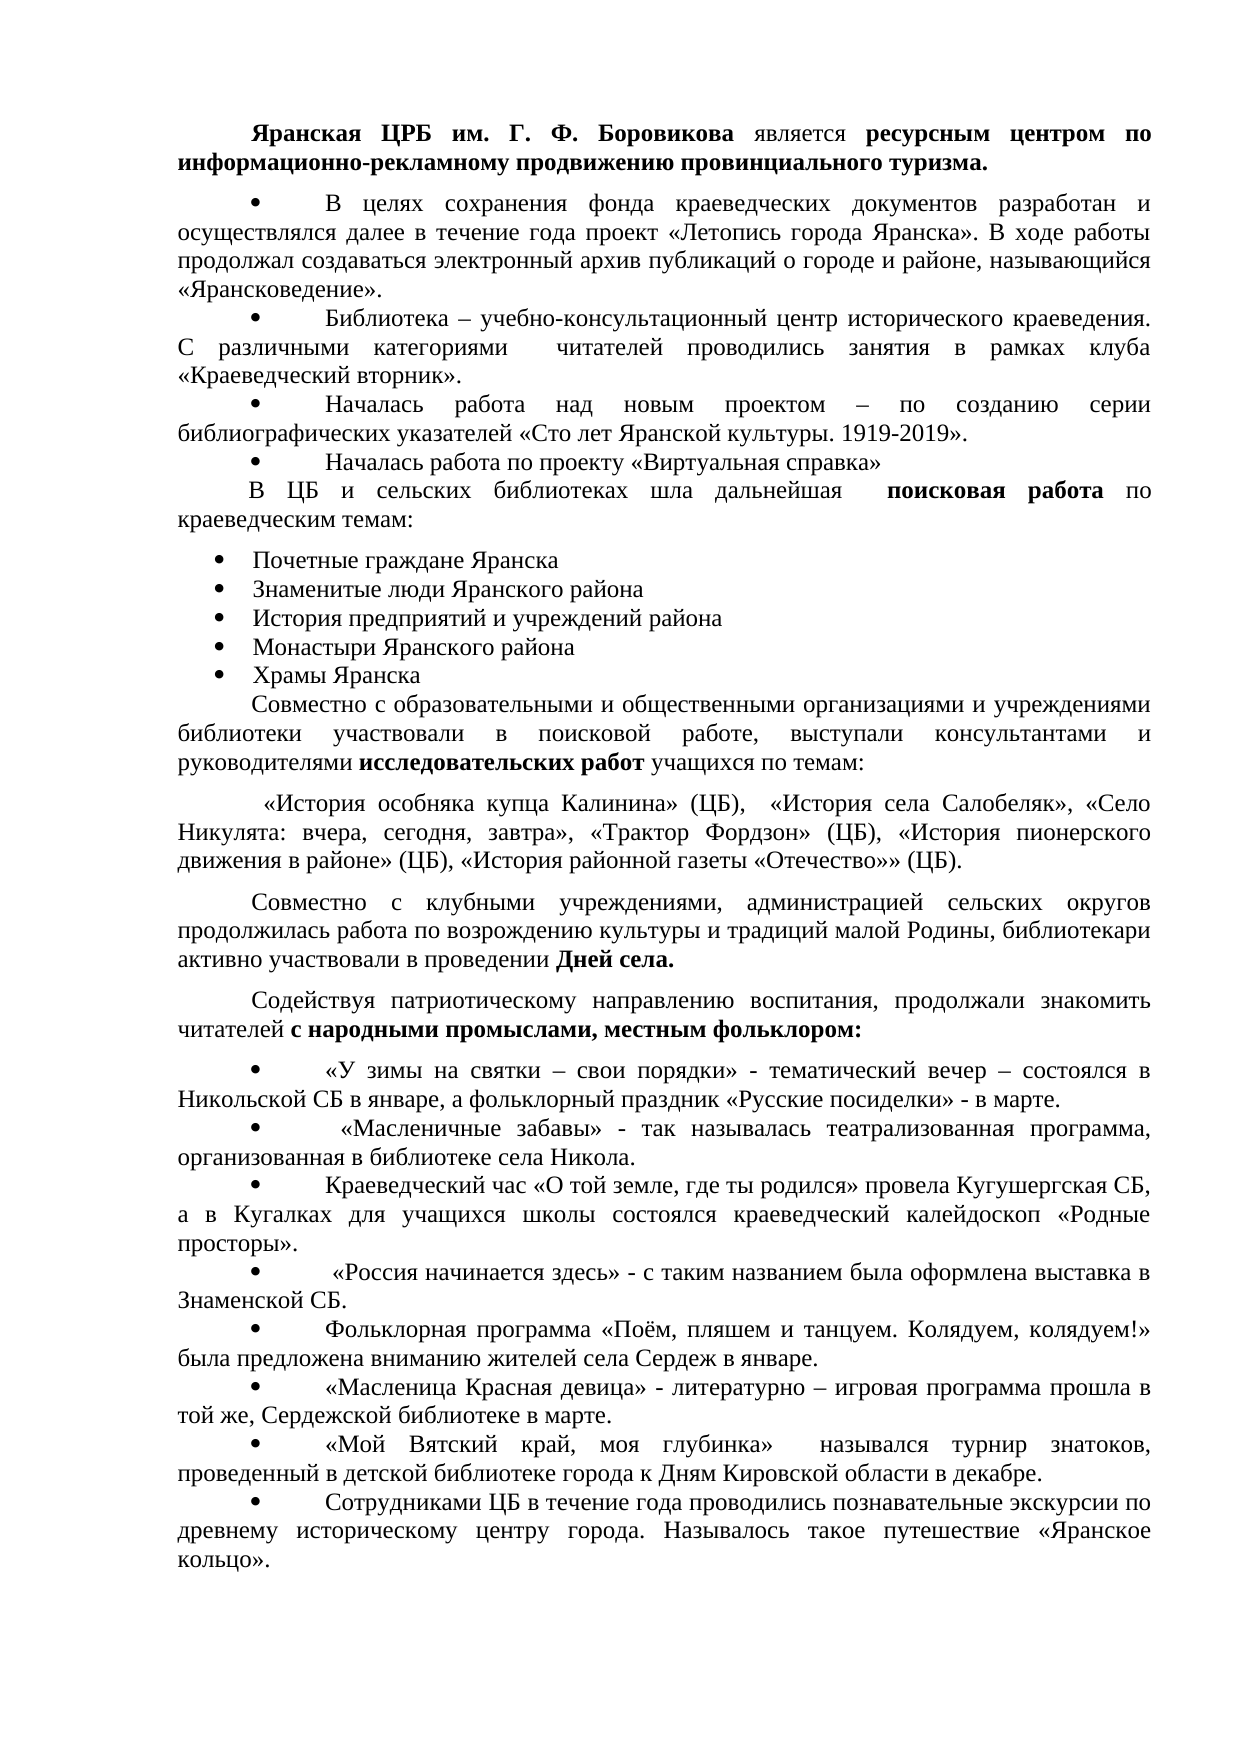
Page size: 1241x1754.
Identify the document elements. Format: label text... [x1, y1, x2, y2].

text Совместно с клубными учреждениями, администрацией сельских округов продолжилась работа по возрождению культуры и традиций малой Родины, библиотекари активно участвовали в проведении Дней села. [177, 887, 1152, 973]
list «Масленичные забавы» - так называлась театрализованная программа, организованная в библиотеке села Никола. [177, 1113, 1152, 1171]
list История предприятий и учреждений района [215, 603, 1152, 632]
text Содействуя патриотическому направлению воспитания, продолжали знакомить читателей с народными промыслами, местным фольклором: [177, 986, 1152, 1043]
list Монастыри Яранского района [215, 632, 1152, 661]
text Яранская ЦРБ им. Г. Ф. Боровикова является ресурсным центром по информационно-рекламному продвижению провинциального туризма. [177, 118, 1152, 176]
list Храмы Яранска [215, 661, 1152, 689]
list Сотрудниками ЦБ в течение года проводились познавательные экскурсии по древнему историческому центру города. Называлось такое путешествие «Яранское кольцо». [177, 1487, 1152, 1573]
list «Мой Вятский край, моя глубинка» назывался турнир знатоков, проведенный в детской библиотеке города к Дням Кировской области в декабре. [177, 1429, 1152, 1487]
list «Россия начинается здесь» - с таким названием была оформлена выставка в Знаменской СБ. [177, 1257, 1152, 1314]
list Началась работа над новым проектом – по созданию серии библиографических указателей «Сто лет Яранской культуры. 1919-2019». [177, 389, 1152, 447]
list «У зимы на святки – свои порядки» - тематический вечер – состоялся в Никольской СБ в январе, а фольклорный праздник «Русские посиделки» - в марте. [177, 1056, 1152, 1113]
text «История особняка купца Калинина» (ЦБ), «История села Салобеляк», «Село Никулята: вчера, сегодня, завтра», «Трактор Фордзон» (ЦБ), «История пионерского движения в районе» (ЦБ), «История районной газеты «Отечество»» (ЦБ). [177, 788, 1152, 874]
text В ЦБ и сельских библиотеках шла дальнейшая поисковая работа по краеведческим темам: [177, 476, 1152, 533]
list Краеведческий час «О той земле, где ты родился» провела Кугушергская СБ, а в Кугалках для учащихся школы состоялся краеведческий калейдоскоп «Родные просторы». [177, 1171, 1152, 1257]
list Началась работа по проекту «Виртуальная справка» [177, 447, 1152, 476]
list Почетные граждане Яранска [215, 546, 1152, 574]
text Совместно с образовательными и общественными организациями и учреждениями библиотеки участвовали в поисковой работе, выступали консультантами и руководителями исследовательских работ учащихся по темам: [177, 689, 1152, 776]
list «Масленица Красная девица» - литературно – игровая программа прошла в той же, Сердежской библиотеке в марте. [177, 1372, 1152, 1429]
list В целях сохранения фонда краеведческих документов разработан и осуществлялся далее в течение года проект «Летопись города Яранска». В ходе работы продолжал создаваться электронный архив публикаций о городе и районе, называющийся «Ярансковедение». [177, 188, 1152, 303]
list Знаменитые люди Яранского района [215, 574, 1152, 603]
list Фольклорная программа «Поём, пляшем и танцуем. Колядуем, колядуем!» была предложена вниманию жителей села Сердеж в январе. [177, 1314, 1152, 1372]
list Библиотека – учебно-консультационный центр исторического краеведения. С различными категориями читателей проводились занятия в рамках клуба «Краеведческий вторник». [177, 303, 1152, 389]
